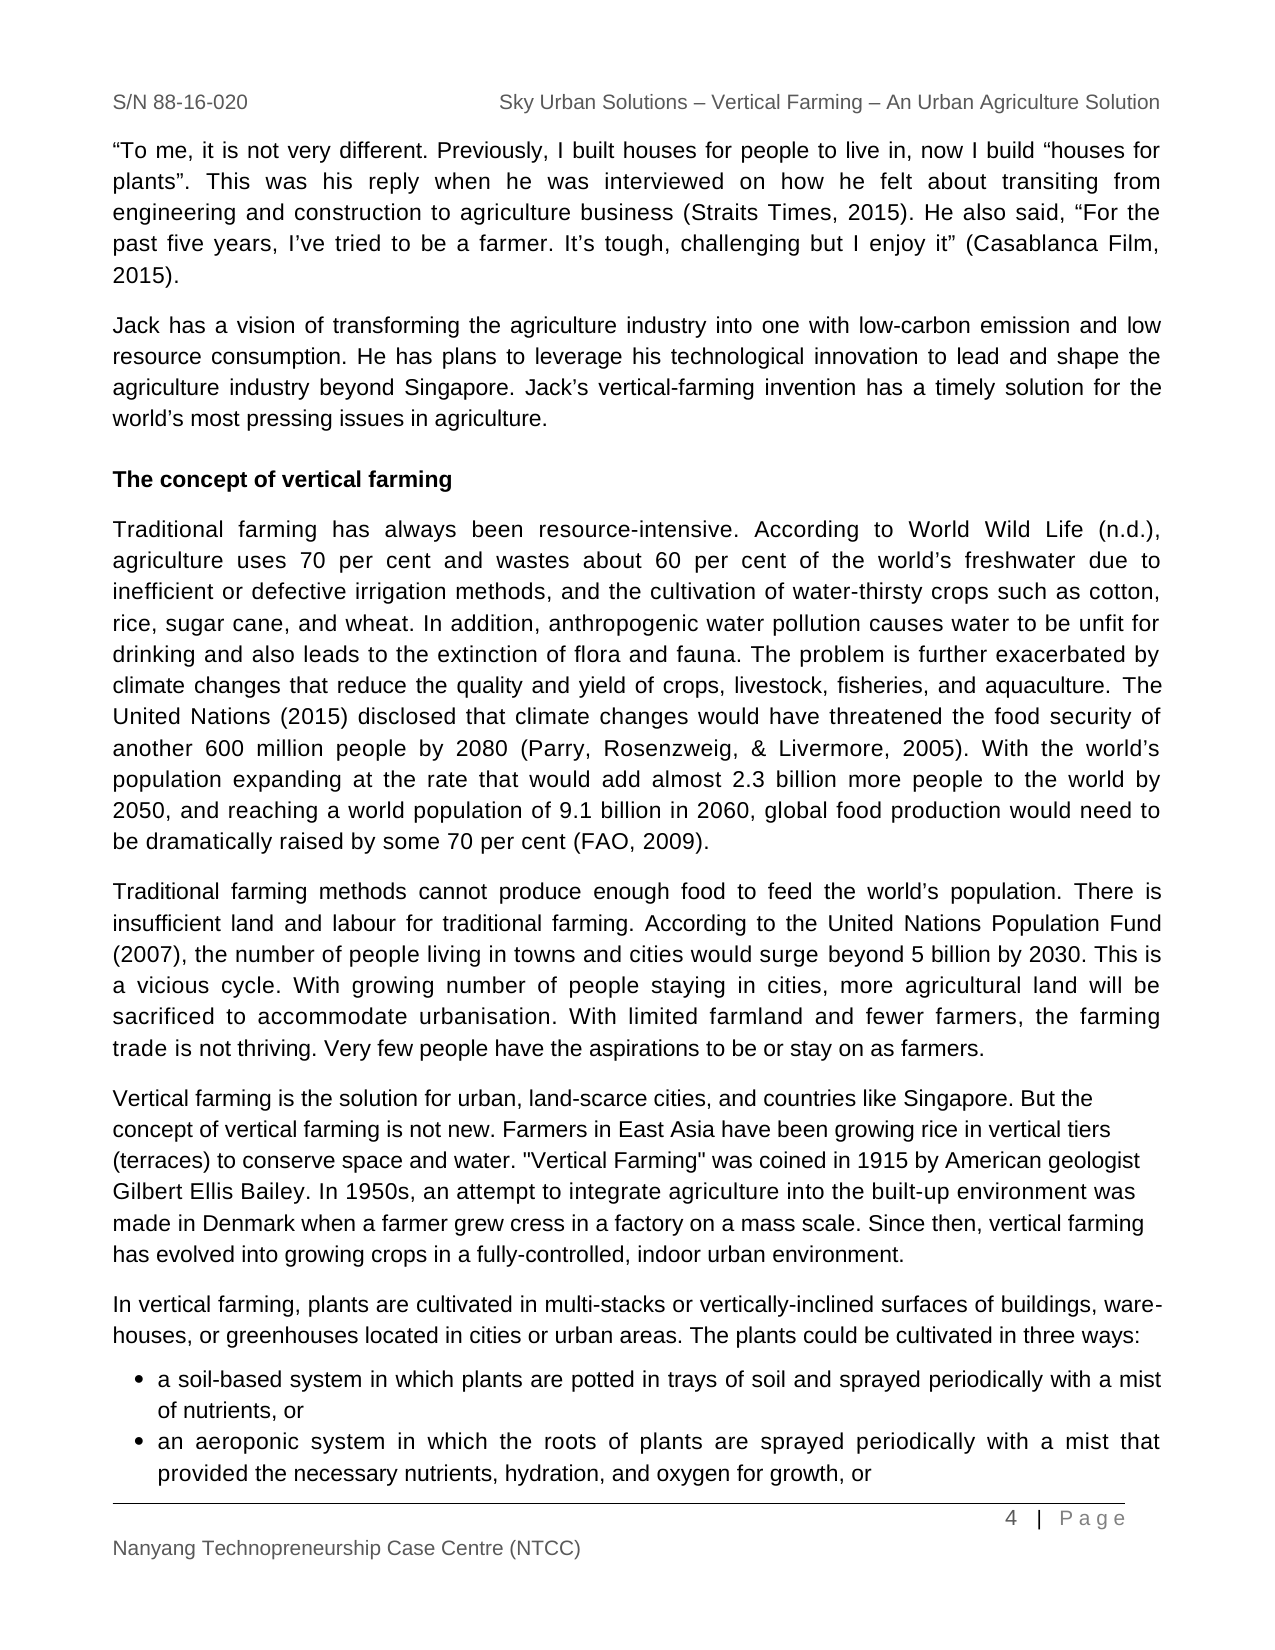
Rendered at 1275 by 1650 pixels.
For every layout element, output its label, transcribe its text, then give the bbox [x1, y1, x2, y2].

text In vertical farming, plants are cultivated in multi-stacks or vertically-inclined surfaces of buildings, warehouses, or greenhouses located in cities or urban areas. The plants could be cultivated in three ways: [112, 1287, 1162, 1350]
list a soil-based system in which plants are potted in trays of soil and sprayed periodically with a mist of nutrients, or [135, 1362, 1162, 1425]
text “To me, it is not very different. Previously, I built houses for people to live in, now I build “houses for plants”. This was his reply when he was interviewed on how he felt about transiting from engineering and construction to agriculture business (Straits Times, 2015). He also said, “For the past five years, I’ve tried to be a farmer. It’s tough, challenging but I enjoy it” (Casablanca Film, 2015). [112, 133, 1162, 289]
text Jack has a vision of transforming the agriculture industry into one with low-carbon emission and low resource consumption. He has plans to leverage his technological innovation to lead and shape the agriculture industry beyond Singapore. Jack’s vertical-farming invention has a timely solution for the world’s most pressing issues in agriculture. [112, 308, 1162, 433]
text Traditional farming methods cannot produce enough food to feed the world’s population. There is insufficient land and labour for traditional farming. According to the United Nations Population Fund (2007), the number of people living in towns and cities would surge beyond 5 billion by 2030. This is a vicious cycle. With growing number of people staying in cities, more agricultural land will be sacrificed to accommodate urbanisation. With limited farmland and fewer farmers, the farming trade is not thriving. Very few people have the aspirations to be or stay on as farmers. [112, 875, 1162, 1062]
text Traditional farming has always been resource-intensive. According to World Wild Life (n.d.), agriculture uses 70 per cent and wastes about 60 per cent of the world’s freshwater due to inefficient or defective irrigation methods, and the cultivation of water-thirsty crops such as cotton, rice, sugar cane, and wheat. In addition, anthropogenic water pollution causes water to be unfit for drinking and also leads to the extinction of flora and fauna. The problem is further exacerbated by climate changes that reduce the quality and yield of crops, livestock, fisheries, and aquaculture. The United Nations (2015) disclosed that climate changes would have threatened the food security of another 600 million people by 2080 (Parry, Rosenzweig, & Livermore, 2005). With the world’s population expanding at the rate that would add almost 2.3 billion more people to the world by 2050, and reaching a world population of 9.1 billion in 2060, global food production would need to be dramatically raised by some 70 per cent (FAO, 2009). [112, 512, 1162, 856]
list an aeroponic system in which the roots of plants are sprayed periodically with a mist that provided the necessary nutrients, hydration, and oxygen for growth, or [135, 1425, 1162, 1487]
text Vertical farming is the solution for urban, land-scarce cities, and countries like Singapore. But the concept of vertical farming is not new. Farmers in East Asia have been growing rice in vertical tiers (terraces) to conserve space and water. "Vertical Farming" was coined in 1915 by American geologist Gilbert Ellis Bailey. In 1950s, an attempt to integrate agriculture into the built-up environment was made in Denmark when a farmer grew cress in a factory on a mass scale. Since then, vertical farming has evolved into growing crops in a fully-controlled, indoor urban environment. [112, 1081, 1162, 1268]
text The concept of vertical farming [112, 462, 1162, 493]
